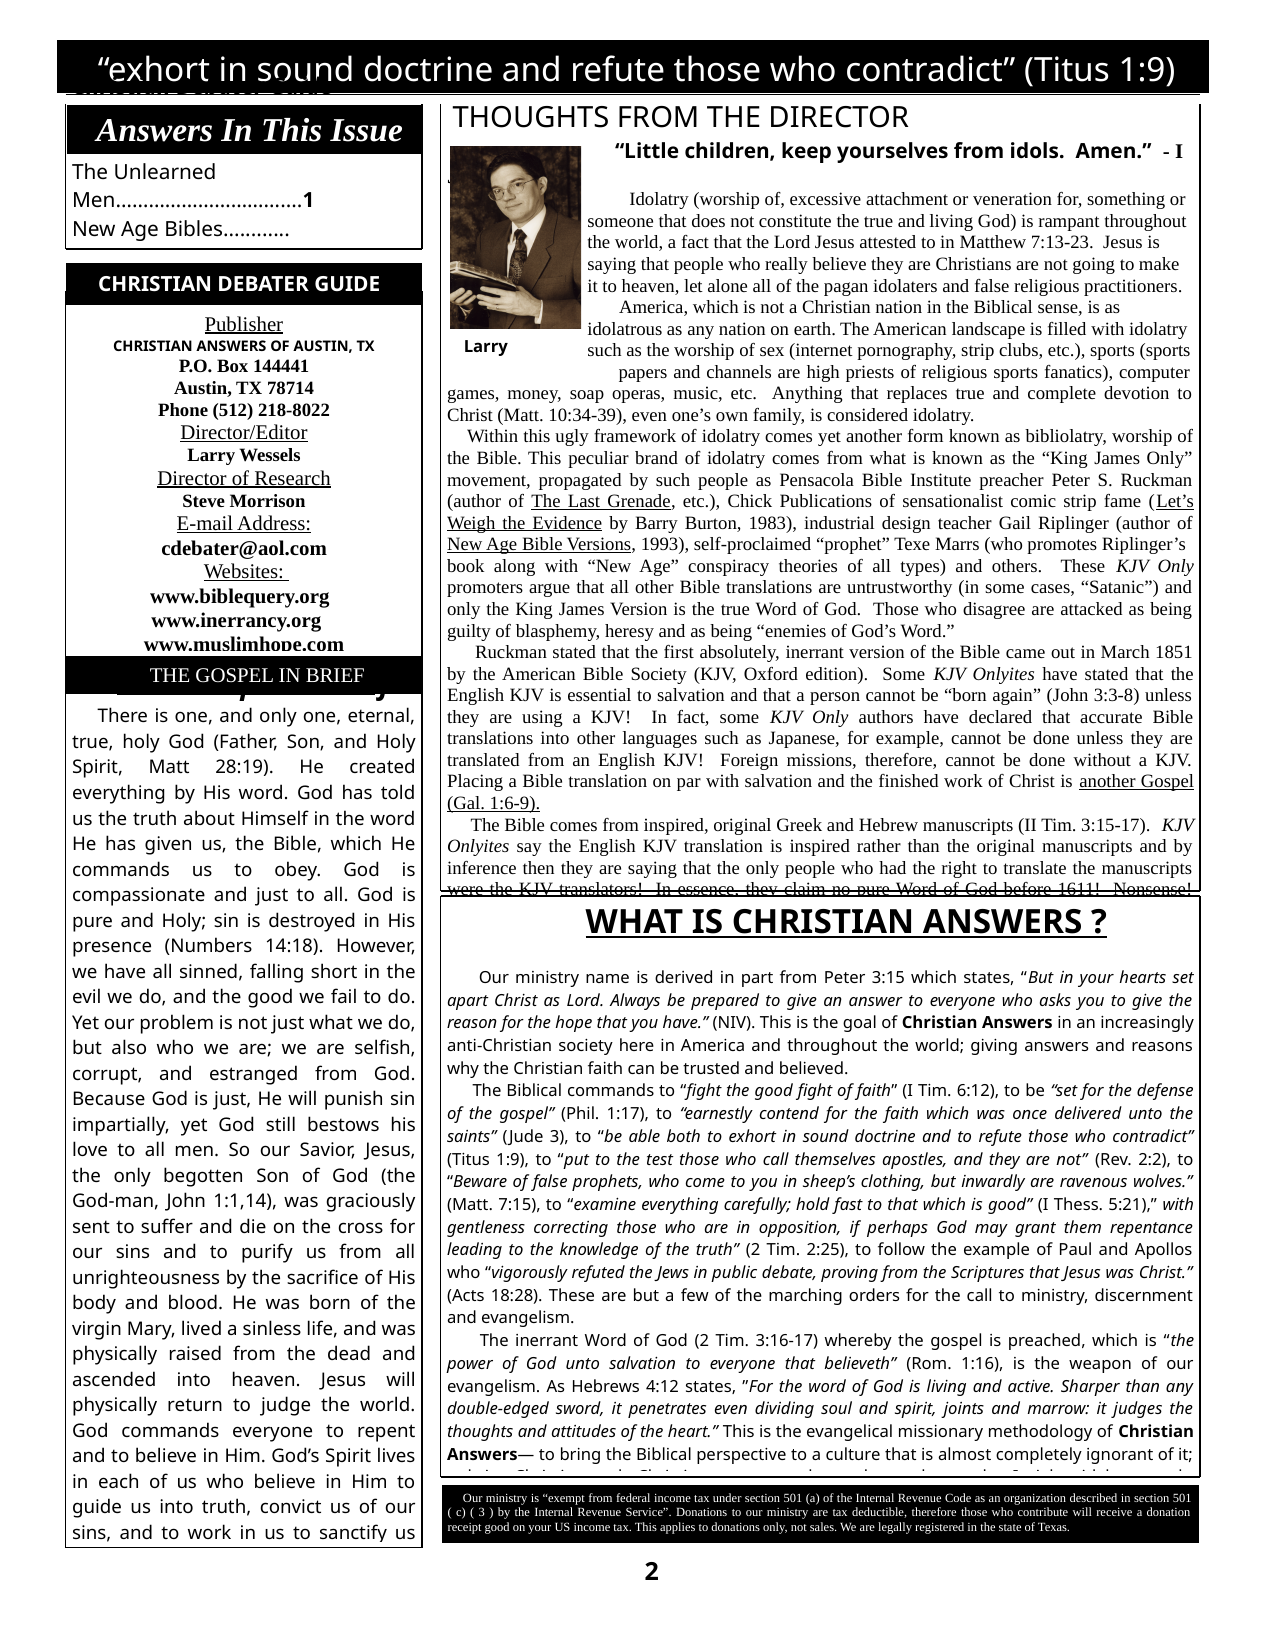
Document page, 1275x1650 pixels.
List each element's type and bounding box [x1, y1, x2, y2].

picture [450, 146, 582, 329]
